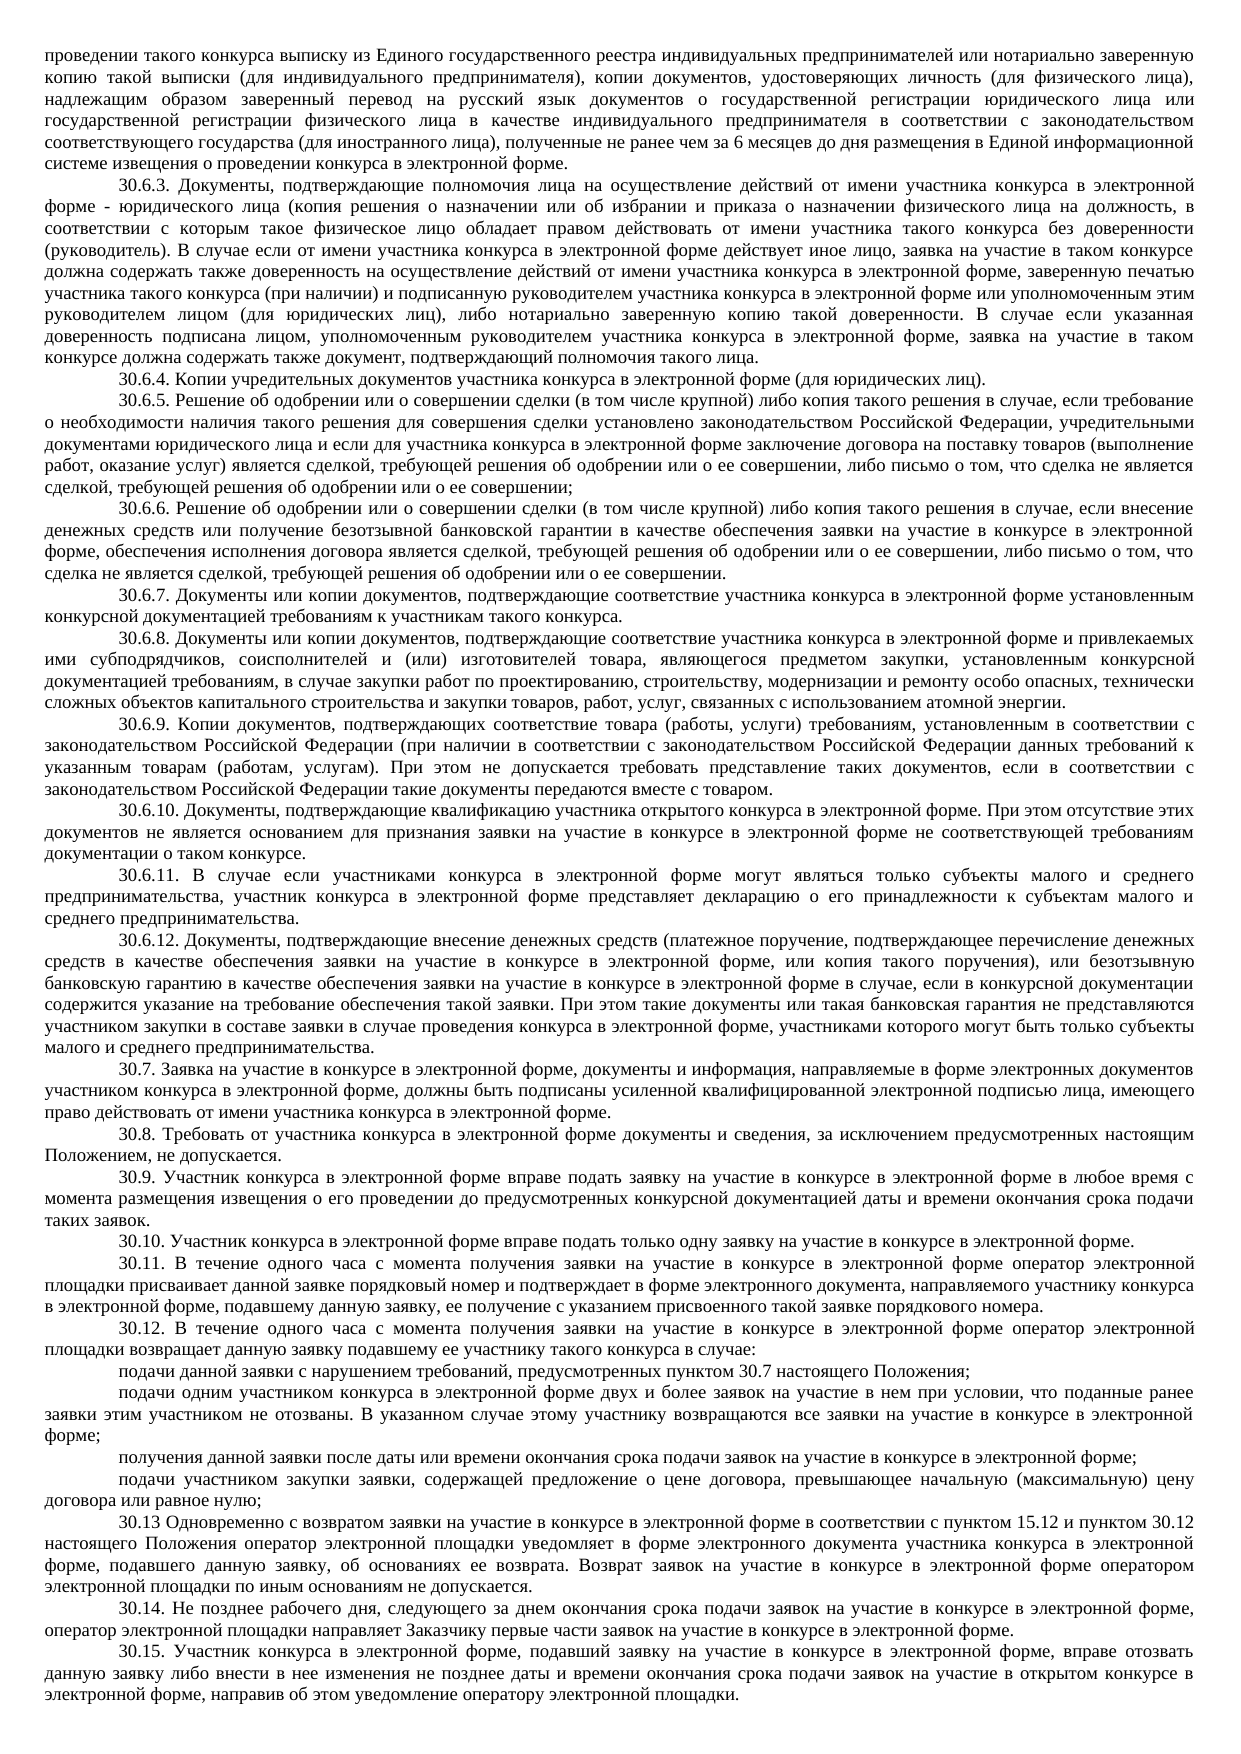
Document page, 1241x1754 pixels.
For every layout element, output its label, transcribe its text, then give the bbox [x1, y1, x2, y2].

text 30.6.3. Документы, подтверждающие полномочия лица на осуществление действий от имени участника конкурса в электронной форме - юридического лица (копия решения о назначении или об избрании и приказа о назначении физического лица на должность, в соответствии с которым такое физическое лицо обладает правом действовать от имени участника такого конкурса без доверенности (руководитель). В случае если от имени участника конкурса в электронной форме действует иное лицо, заявка на участие в таком конкурсе должна содержать также доверенность на осуществление действий от имени участника конкурса в электронной форме, заверенную печатью участника такого конкурса (при наличии) и подписанную руководителем участника конкурса в электронной форме или уполномоченным этим руководителем лицом (для юридических лиц), либо нотариально заверенную копию такой доверенности. В случае если указанная доверенность подписана лицом, уполномоченным руководителем участника конкурса в электронной форме, заявка на участие в таком конкурсе должна содержать также документ, подтверждающий полномочия такого лица. [44, 174, 1196, 368]
list получения данной заявки после даты или времени окончания срока подачи заявок на участие в конкурсе в электронной форме; [44, 1446, 1196, 1467]
list 30.11. В течение одного часа с момента получения заявки на участие в конкурсе в электронной форме оператор электронной площадки присваивает данной заявке порядковый номер и подтверждает в форме электронного документа, направляемого участнику конкурса в электронной форме, подавшему данную заявку, ее получение с указанием присвоенного такой заявке порядкового номера. [44, 1252, 1196, 1317]
text 30.6.4. Копии учредительных документов участника конкурса в электронной форме (для юридических лиц). [44, 368, 1196, 389]
list подачи одним участником конкурса в электронной форме двух и более заявок на участие в нем при условии, что поданные ранее заявки этим участником не отозваны. В указанном случае этому участнику возвращаются все заявки на участие в конкурсе в электронной форме; [44, 1381, 1196, 1446]
list подачи данной заявки с нарушением требований, предусмотренных пунктом 30.7 настоящего Положения; [44, 1360, 1196, 1381]
text 30.6.5. Решение об одобрении или о совершении сделки (в том числе крупной) либо копия такого решения в случае, если требование о необходимости наличия такого решения для совершения сделки установлено законодательством Российской Федерации, учредительными документами юридического лица и если для участника конкурса в электронной форме заключение договора на поставку товаров (выполнение работ, оказание услуг) является сделкой, требующей решения об одобрении или о ее совершении, либо письмо о том, что сделка не является сделкой, требующей решения об одобрении или о ее совершении; [44, 389, 1196, 497]
list 30.13 Одновременно с возвратом заявки на участие в конкурсе в электронной форме в соответствии с пунктом 15.12 и пунктом 30.12 настоящего Положения оператор электронной площадки уведомляет в форме электронного документа участника конкурса в электронной форме, подавшего данную заявку, об основаниях ее возврата. Возврат заявок на участие в конкурсе в электронной форме оператором электронной площадки по иным основаниям не допускается. [44, 1511, 1196, 1597]
text 30.6.11. В случае если участниками конкурса в электронной форме могут являться только субъекты малого и среднего предпринимательства, участник конкурса в электронной форме представляет декларацию о его принадлежности к субъектам малого и среднего предпринимательства. [44, 864, 1196, 928]
list 30.6.9. Копии документов, подтверждающих соответствие товара (работы, услуги) требованиям, установленным в соответствии с законодательством Российской Федерации (при наличии в соответствии с законодательством Российской Федерации данных требований к указанным товарам (работам, услугам). При этом не допускается требовать представление таких документов, если в соответствии с законодательством Российской Федерации такие документы передаются вместе с товаром. [44, 713, 1196, 799]
list 30.15. Участник конкурса в электронной форме, подавший заявку на участие в конкурсе в электронной форме, вправе отозвать данную заявку либо внести в нее изменения не позднее даты и времени окончания срока подачи заявок на участие в открытом конкурсе в электронной форме, направив об этом уведомление оператору электронной площадки. [44, 1640, 1196, 1705]
list 30.10. Участник конкурса в электронной форме вправе подать только одну заявку на участие в конкурсе в электронной форме. [44, 1230, 1196, 1252]
list 30.9. Участник конкурса в электронной форме вправе подать заявку на участие в конкурсе в электронной форме в любое время с момента размещения извещения о его проведении до предусмотренных конкурсной документацией даты и времени окончания срока подачи таких заявок. [44, 1166, 1196, 1230]
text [44, 44, 1196, 174]
list 30.6.8. Документы или копии документов, подтверждающие соответствие участника конкурса в электронной форме и привлекаемых ими субподрядчиков, соисполнителей и (или) изготовителей товара, являющегося предметом закупки, установленным конкурсной документацией требованиям, в случае закупки работ по проектированию, строительству, модернизации и ремонту особо опасных, технически сложных объектов капитального строительства и закупки товаров, работ, услуг, связанных с использованием атомной энергии. [44, 627, 1196, 713]
text 30.8. Требовать от участника конкурса в электронной форме документы и сведения, за исключением предусмотренных настоящим Положением, не допускается. [44, 1122, 1196, 1166]
text 30.6.7. Документы или копии документов, подтверждающие соответствие участника конкурса в электронной форме установленным конкурсной документацией требованиям к участникам такого конкурса. [44, 583, 1196, 627]
list 30.14. Не позднее рабочего дня, следующего за днем окончания срока подачи заявок на участие в конкурсе в электронной форме, оператор электронной площадки направляет Заказчику первые части заявок на участие в конкурсе в электронной форме. [44, 1597, 1196, 1640]
list подачи участником закупки заявки, содержащей предложение о цене договора, превышающее начальную (максимальную) цену договора или равное нулю; [44, 1467, 1196, 1511]
text 30.6.6. Решение об одобрении или о совершении сделки (в том числе крупной) либо копия такого решения в случае, если внесение денежных средств или получение безотзывной банковской гарантии в качестве обеспечения заявки на участие в конкурсе в электронной форме, обеспечения исполнения договора является сделкой, требующей решения об одобрении или о ее совершении, либо письмо о том, что сделка не является сделкой, требующей решения об одобрении или о ее совершении. [44, 497, 1196, 583]
list 30.12. В течение одного часа с момента получения заявки на участие в конкурсе в электронной форме оператор электронной площадки возвращает данную заявку подавшему ее участнику такого конкурса в случае: [44, 1317, 1196, 1360]
list 30.6.10. Документы, подтверждающие квалификацию участника открытого конкурса в электронной форме. При этом отсутствие этих документов не является основанием для признания заявки на участие в конкурсе в электронной форме не соответствующей требованиям документации о таком конкурсе. [44, 799, 1196, 864]
text 30.7. Заявка на участие в конкурсе в электронной форме, документы и информация, направляемые в форме электронных документов участником конкурса в электронной форме, должны быть подписаны усиленной квалифицированной электронной подписью лица, имеющего право действовать от имени участника конкурса в электронной форме. [44, 1058, 1196, 1122]
text 30.6.12. Документы, подтверждающие внесение денежных средств (платежное поручение, подтверждающее перечисление денежных средств в качестве обеспечения заявки на участие в конкурсе в электронной форме, или копия такого поручения), или безотзывную банковскую гарантию в качестве обеспечения заявки на участие в конкурсе в электронной форме в случае, если в конкурсной документации содержится указание на требование обеспечения такой заявки. При этом такие документы или такая банковская гарантия не представляются участником закупки в составе заявки в случае проведения конкурса в электронной форме, участниками которого могут быть только субъекты малого и среднего предпринимательства. [44, 928, 1196, 1058]
